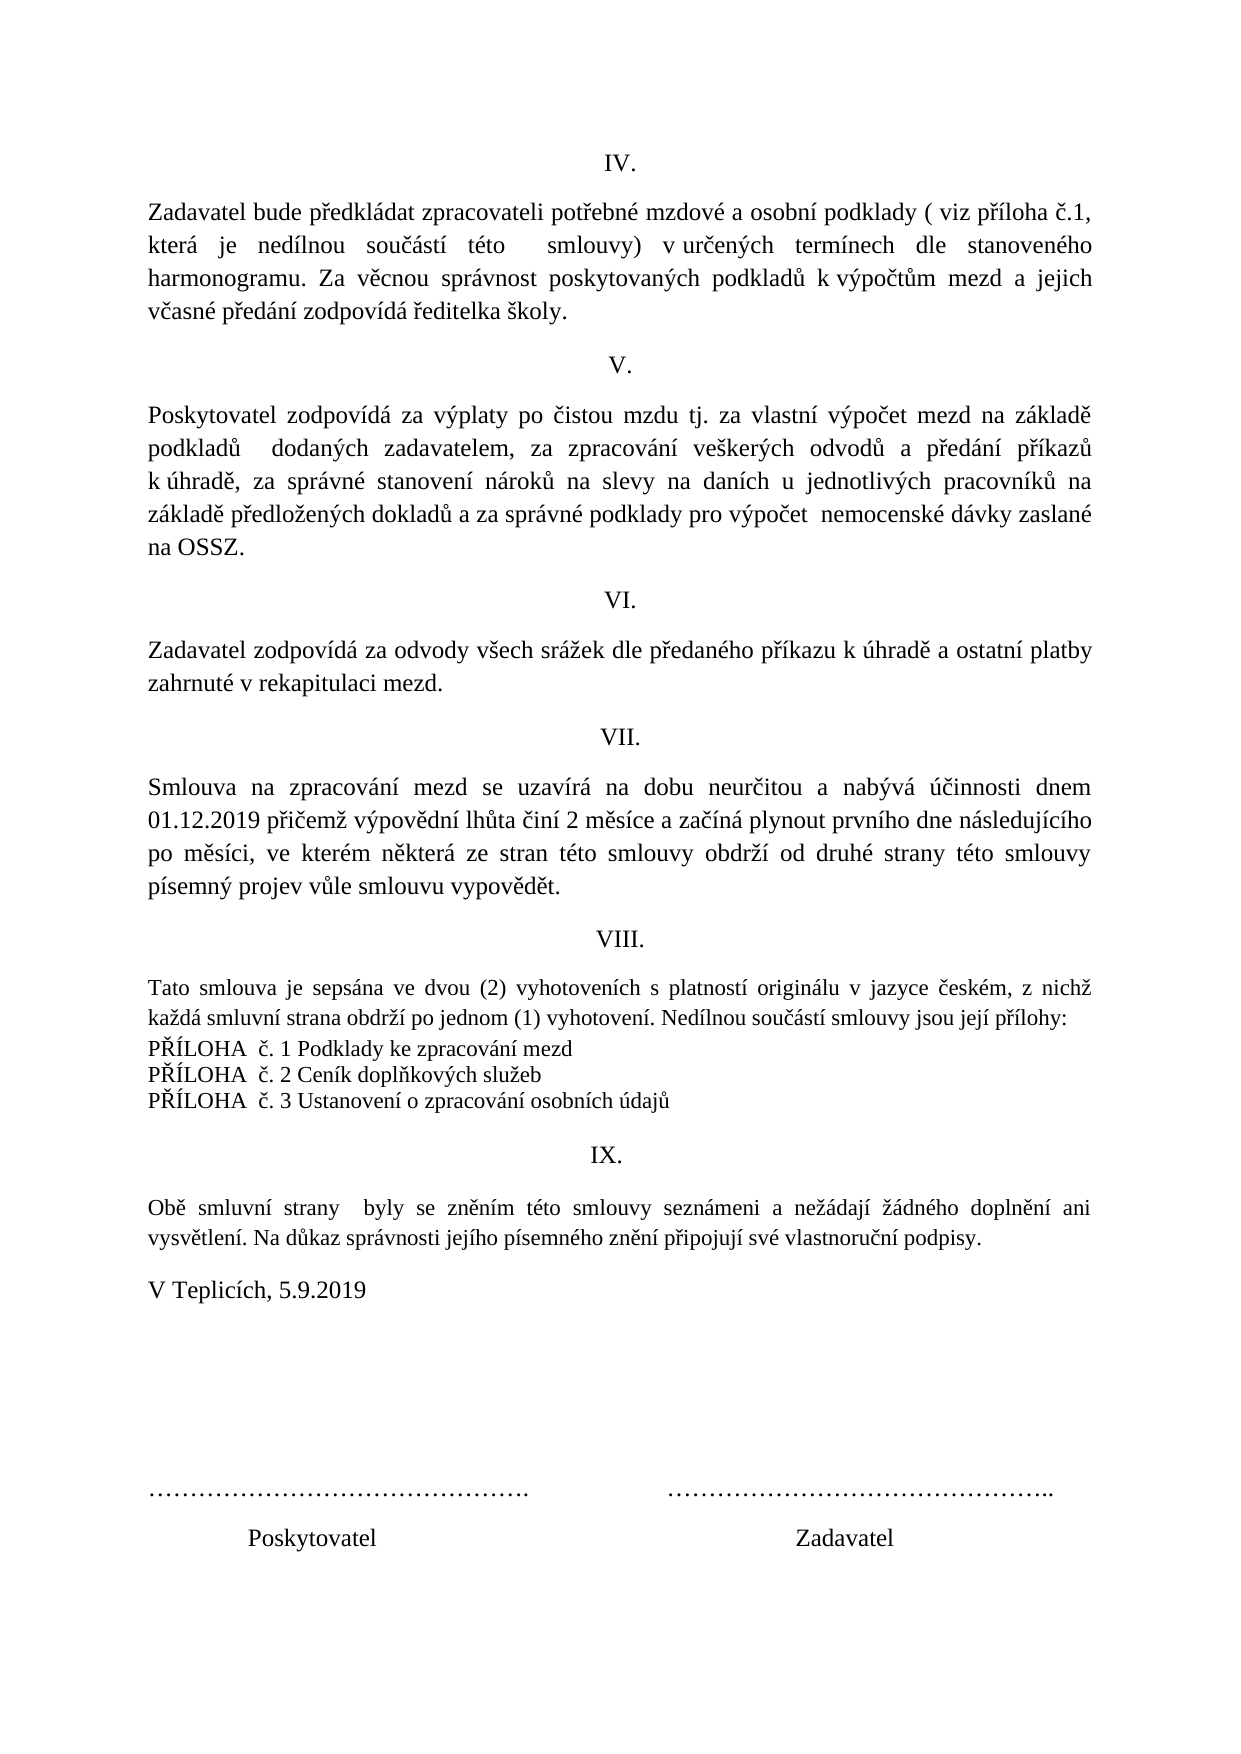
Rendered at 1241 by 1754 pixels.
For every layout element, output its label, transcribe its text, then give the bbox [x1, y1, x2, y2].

text IV. [148, 148, 1093, 176]
text VIII. [148, 924, 1093, 953]
text V. [148, 350, 1093, 379]
text Zadavatel zodpovídá za odvody všech srážek dle předaného příkazu k úhradě a ostatní platby zahrnuté v rekapitulaci mezd. [148, 635, 1093, 697]
text Obě smluvní strany byly se zněním této smlouvy seznámeni a nežádají žádného doplnění ani vysvětlení. Na důkaz správnosti jejího písemného znění připojují své vlastnoruční podpisy. [148, 1194, 1093, 1250]
text VI. [148, 586, 1093, 614]
text Zadavatel bude předkládat zpracovateli potřebné mzdové a osobní podklady ( viz příloha č.1, která je nedílnou součástí této smlouvy) v určených termínech dle stanoveného harmonogramu. Za věcnou správnost poskytovaných podkladů k výpočtům mezd a jejich včasné předání zodpovídá ředitelka školy. [148, 197, 1093, 325]
text PŘÍLOHA č. 2 Ceník doplňkových služeb [148, 1061, 1093, 1087]
text IX. [516, 1140, 1093, 1169]
text ………………………………………. ……………………………………….. [148, 1473, 1093, 1502]
text Poskytovatel zodpovídá za výplaty po čistou mzdu tj. za vlastní výpočet mezd na základě podkladů dodaných zadavatelem, za zpracování veškerých odvodů a předání příkazů k úhradě, za správné stanovení nároků na slevy na daních u jednotlivých pracovníků na základě předložených dokladů a za správné podklady pro výpočet nemocenské dávky zaslané na OSSZ. [148, 400, 1093, 561]
text V Teplicích, 5.9.2019 [148, 1275, 1093, 1304]
text Tato smlouva je sepsána ve dvou (2) vyhotoveních s platností originálu v jazyce českém, z nichž každá smluvní strana obdrží po jednom (1) vyhotovení. Nedílnou součástí smlouvy jsou její přílohy: [148, 974, 1093, 1031]
text VII. [148, 722, 1093, 751]
text PŘÍLOHA č. 1 Podklady ke zpracování mezd [148, 1034, 1093, 1061]
text PŘÍLOHA č. 3 Ustanovení o zpracování osobních údajů [148, 1087, 1093, 1114]
text Smlouva na zpracování mezd se uzavírá na dobu neurčitou a nabývá účinnosti dnem 01.12.2019 přičemž výpovědní lhůta činí 2 měsíce a začíná plynout prvního dne následujícího po měsíci, ve kterém některá ze stran této smlouvy obdrží od druhé strany této smlouvy písemný projev vůle smlouvu vypovědět. [148, 772, 1093, 899]
text Poskytovatel Zadavatel [148, 1523, 1093, 1552]
